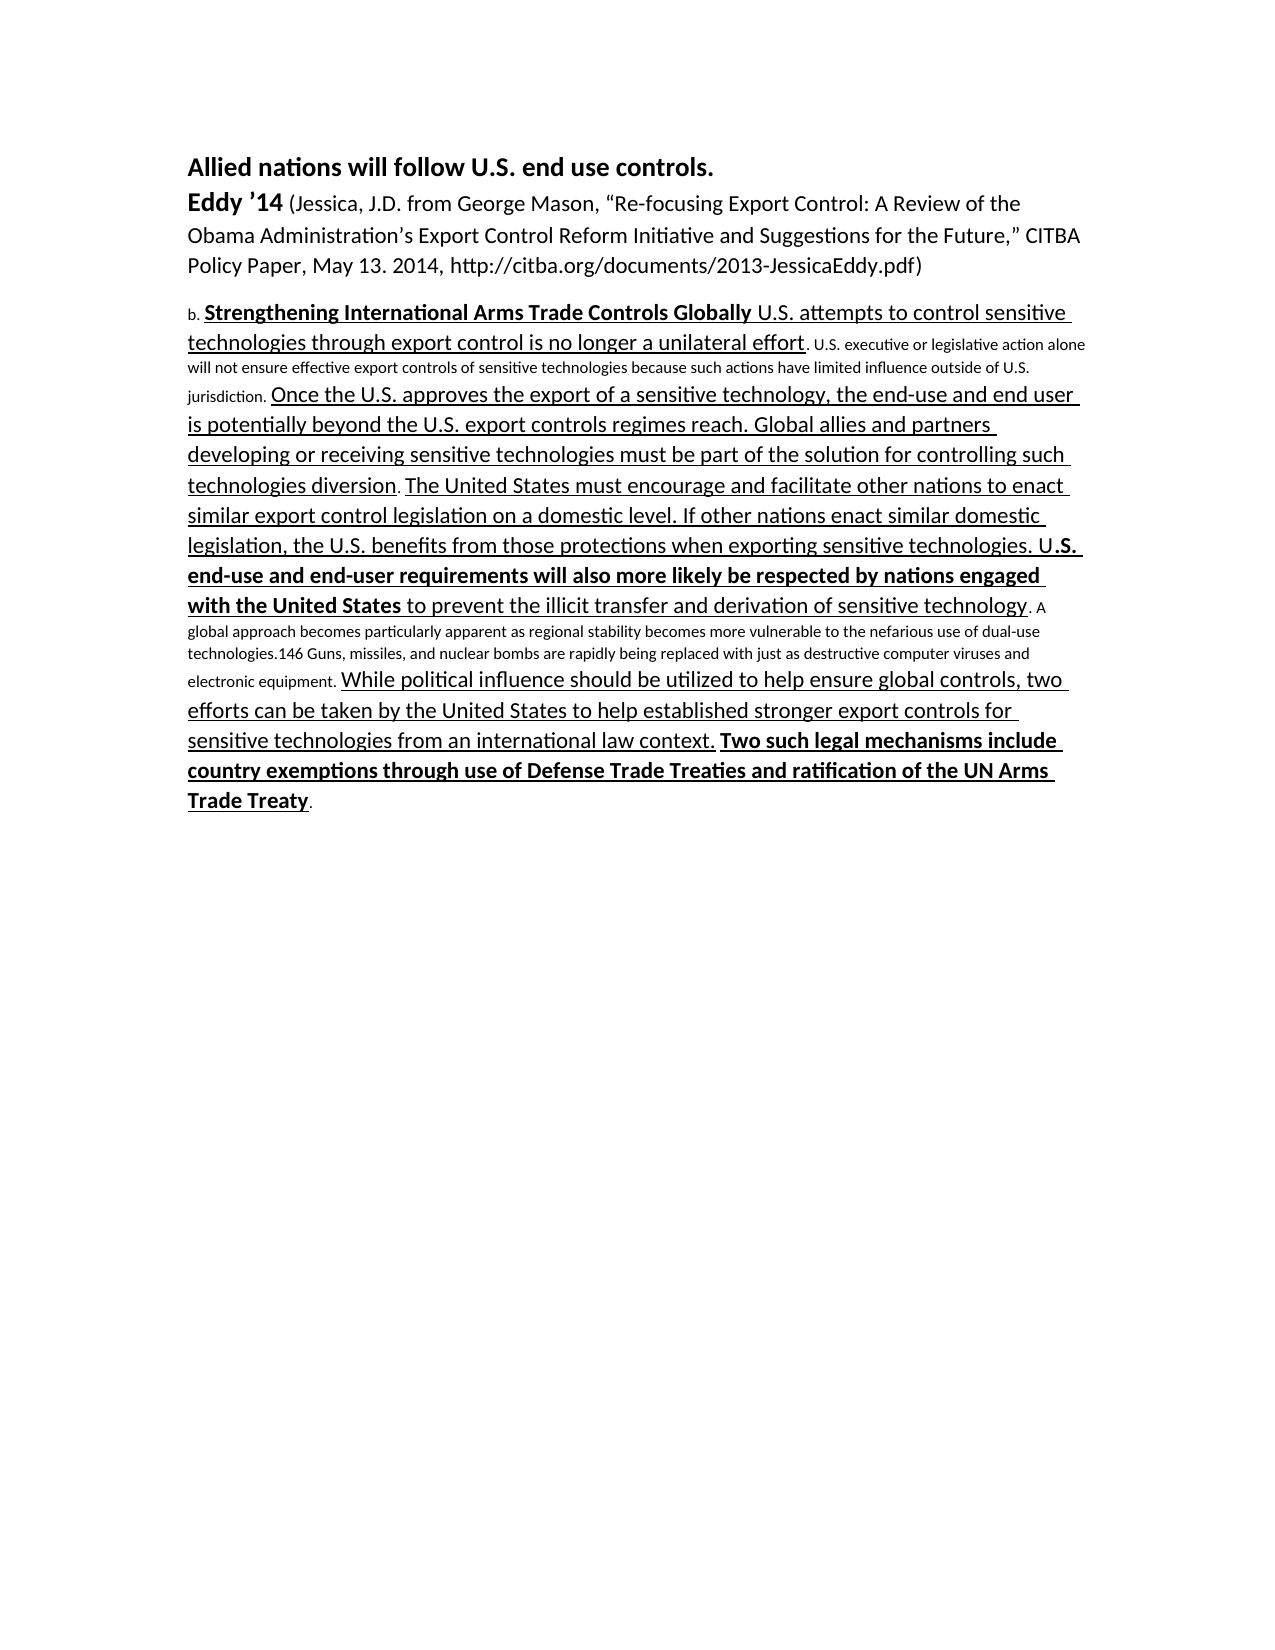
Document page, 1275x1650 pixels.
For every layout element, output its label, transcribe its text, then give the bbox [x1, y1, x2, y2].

text Eddy ’14 (Jessica, J.D. from George Mason, “Re-focusing Export Control: A Review of the Obama Administration’s Export Control Reform Initiative and Suggestions for the Future,” CITBA Policy Paper, May 13. 2014, http://citba.org/documents/2013-JessicaEddy.pdf) [187, 186, 1087, 279]
subtitle Allied nations will follow U.S. end use controls. [187, 150, 1087, 183]
text b. Strengthening International Arms Trade Controls Globally U.S. attempts to control sensitive technologies through export control is no longer a unilateral effort. U.S. executive or legislative action alone will not ensure effective export controls of sensitive technologies because such actions have limited influence outside of U.S. jurisdiction. Once the U.S. approves the export of a sensitive technology, the end-use and end user is potentially beyond the U.S. export controls regimes reach. Global allies and partners developing or receiving sensitive technologies must be part of the solution for controlling such technologies diversion. The United States must encourage and facilitate other nations to enact similar export control legislation on a domestic level. If other nations enact similar domestic legislation, the U.S. benefits from those protections when exporting sensitive technologies. U.S. end-use and end-user requirements will also more likely be respected by nations engaged with the United States to prevent the illicit transfer and derivation of sensitive technology. A global approach becomes particularly apparent as regional stability becomes more vulnerable to the nefarious use of dual-use technologies.146 Guns, missiles, and nuclear bombs are rapidly being replaced with just as destructive computer viruses and electronic equipment. While political influence should be utilized to help ensure global controls, two efforts can be taken by the United States to help established stronger export controls for sensitive technologies from an international law context. Two such legal mechanisms include country exemptions through use of Defense Trade Treaties and ratification of the UN Arms Trade Treaty. [187, 298, 1087, 814]
